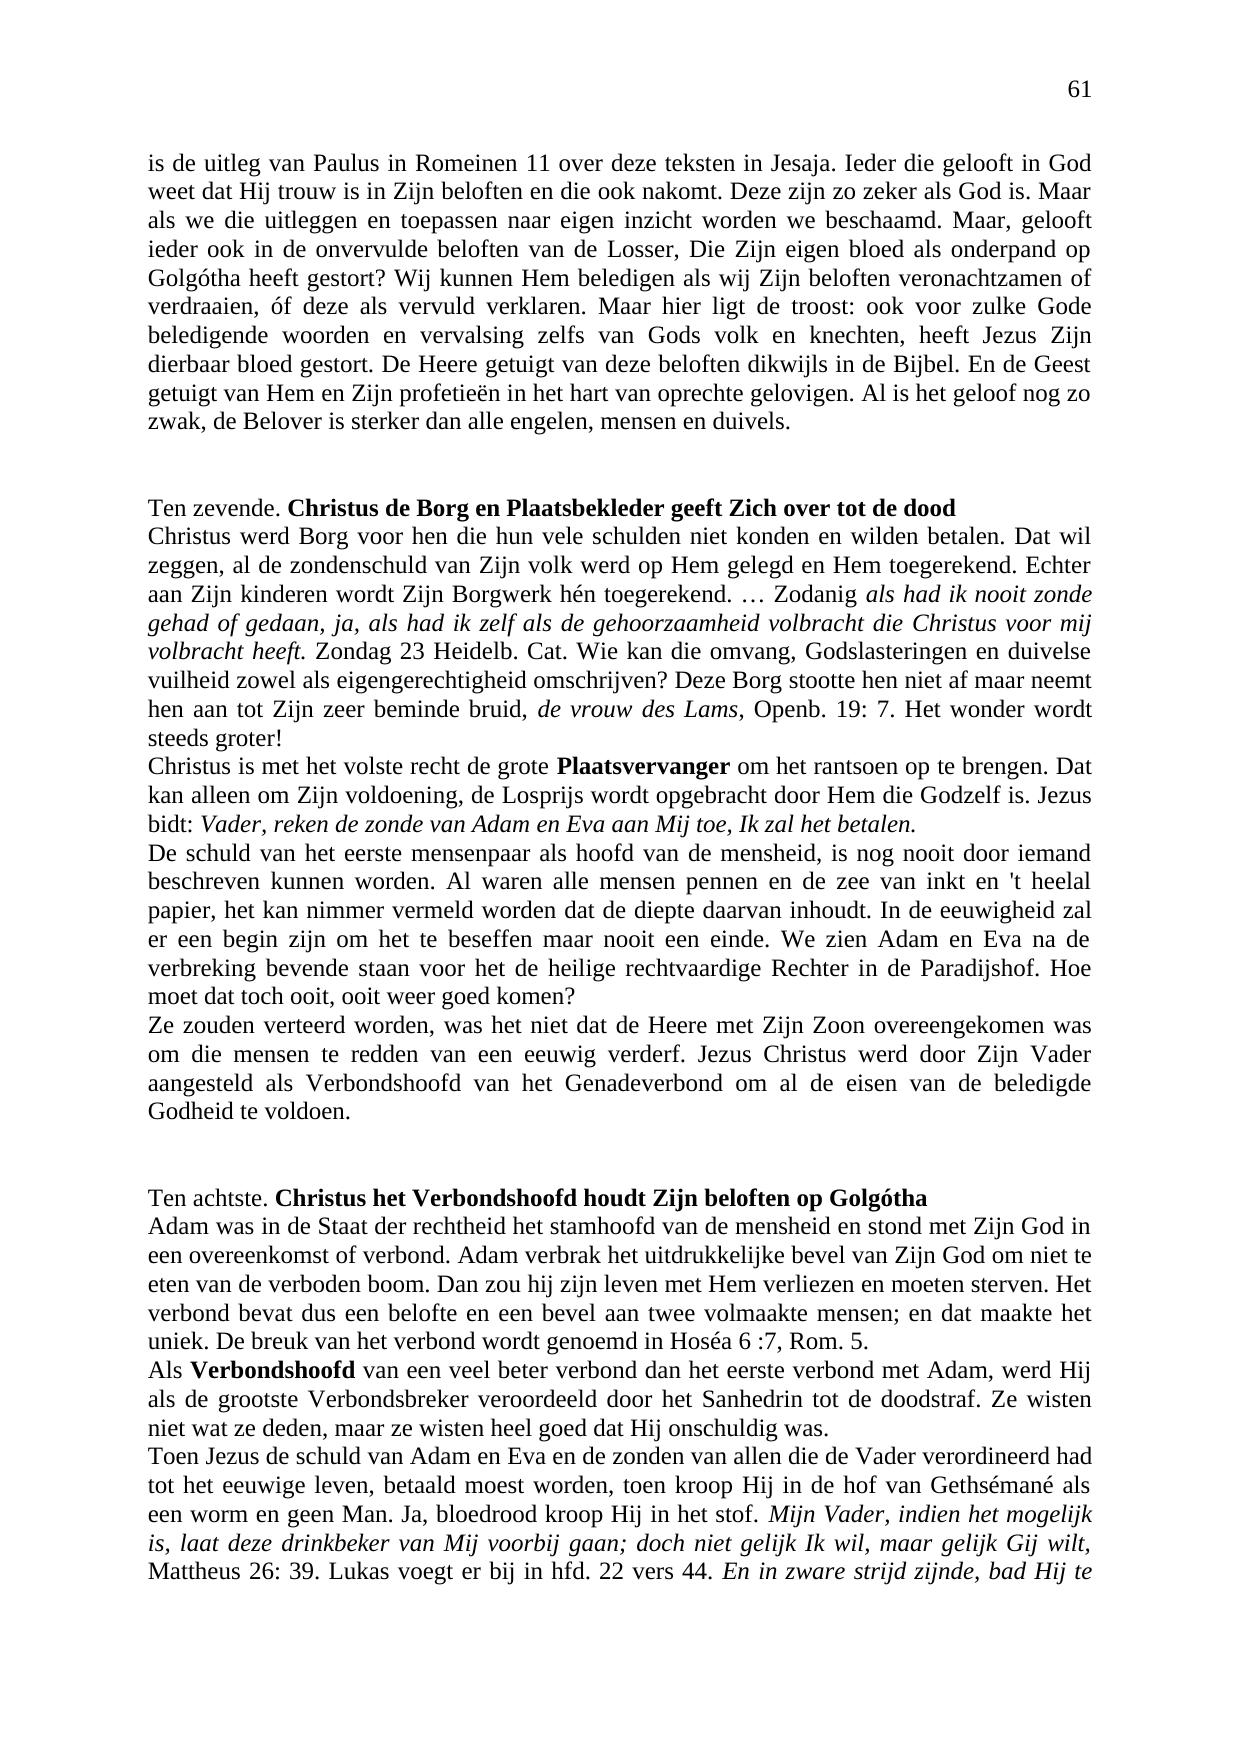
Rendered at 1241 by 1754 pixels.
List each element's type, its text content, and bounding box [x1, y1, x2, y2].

text Christus werd Borg voor hen die hun vele schulden niet konden en wilden betalen. Dat wil zeggen, al de zondenschuld van Zijn volk werd op Hem gelegd en Hem toegerekend. Echter aan Zijn kinderen wordt Zijn Borgwerk hén toegerekend. … Zodanig als had ik nooit zonde gehad of gedaan, ja, als had ik zelf als de gehoorzaamheid volbracht die Christus voor mij volbracht heeft. Zondag 23 Heidelb. Cat. Wie kan die omvang, Godslasteringen en duivelse vuilheid zowel als eigengerechtigheid omschrijven? Deze Borg stootte hen niet af maar neemt hen aan tot Zijn zeer beminde bruid, de vrouw des Lams, Openb. 19: 7. Het wonder wordt steeds groter! [148, 521, 1093, 751]
text De schuld van het eerste mensenpaar als hoofd van de mensheid, is nog nooit door iemand beschreven kunnen worden. Al waren alle mensen pennen en de zee van inkt en 't heelal papier, het kan nimmer vermeld worden dat de diepte daarvan inhoudt. In de eeuwigheid zal er een begin zijn om het te beseffen maar nooit een einde. We zien Adam en Eva na de verbreking bevende staan voor het de heilige rechtvaardige Rechter in de Paradijshof. Hoe moet dat toch ooit, ooit weer goed komen? [148, 838, 1093, 1010]
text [148, 1441, 1093, 1585]
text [148, 148, 1093, 435]
text Christus is met het volste recht de grote Plaatsvervanger om het rantsoen op te brengen. Dat kan alleen om Zijn voldoening, de Losprijs wordt opgebracht door Hem die Godzelf is. Jezus bidt: Vader, reken de zonde van Adam en Eva aan Mij toe, Ik zal het betalen. [148, 751, 1093, 838]
text Ten zevende. Christus de Borg en Plaatsbekleder geeft Zich over tot de dood [148, 493, 1093, 521]
text Adam was in de Staat der rechtheid het stamhoofd van de mensheid en stond met Zijn God in een overeenkomst of verbond. Adam verbrak het uitdrukkelijke bevel van Zijn God om niet te eten van de verboden boom. Dan zou hij zijn leven met Hem verliezen en moeten sterven. Het verbond bevat dus een belofte en een bevel aan twee volmaakte mensen; en dat maakte het uniek. De breuk van het verbond wordt genoemd in Hoséa 6 :7, Rom. 5. [148, 1211, 1093, 1355]
text Als Verbondshoofd van een veel beter verbond dan het eerste verbond met Adam, werd Hij als de grootste Verbondsbreker veroordeeld door het Sanhedrin tot de doodstraf. Ze wisten niet wat ze deden, maar ze wisten heel goed dat Hij onschuldig was. [148, 1355, 1093, 1441]
text Ten achtste. Christus het Verbondshoofd houdt Zijn beloften op Golgótha [148, 1183, 1093, 1211]
text Ze zouden verteerd worden, was het niet dat de Heere met Zijn Zoon overeengekomen was om die mensen te redden van een eeuwig verderf. Jezus Christus werd door Zijn Vader aangesteld als Verbondshoofd van het Genadeverbond om al de eisen van de beledigde Godheid te voldoen. [148, 1010, 1093, 1125]
